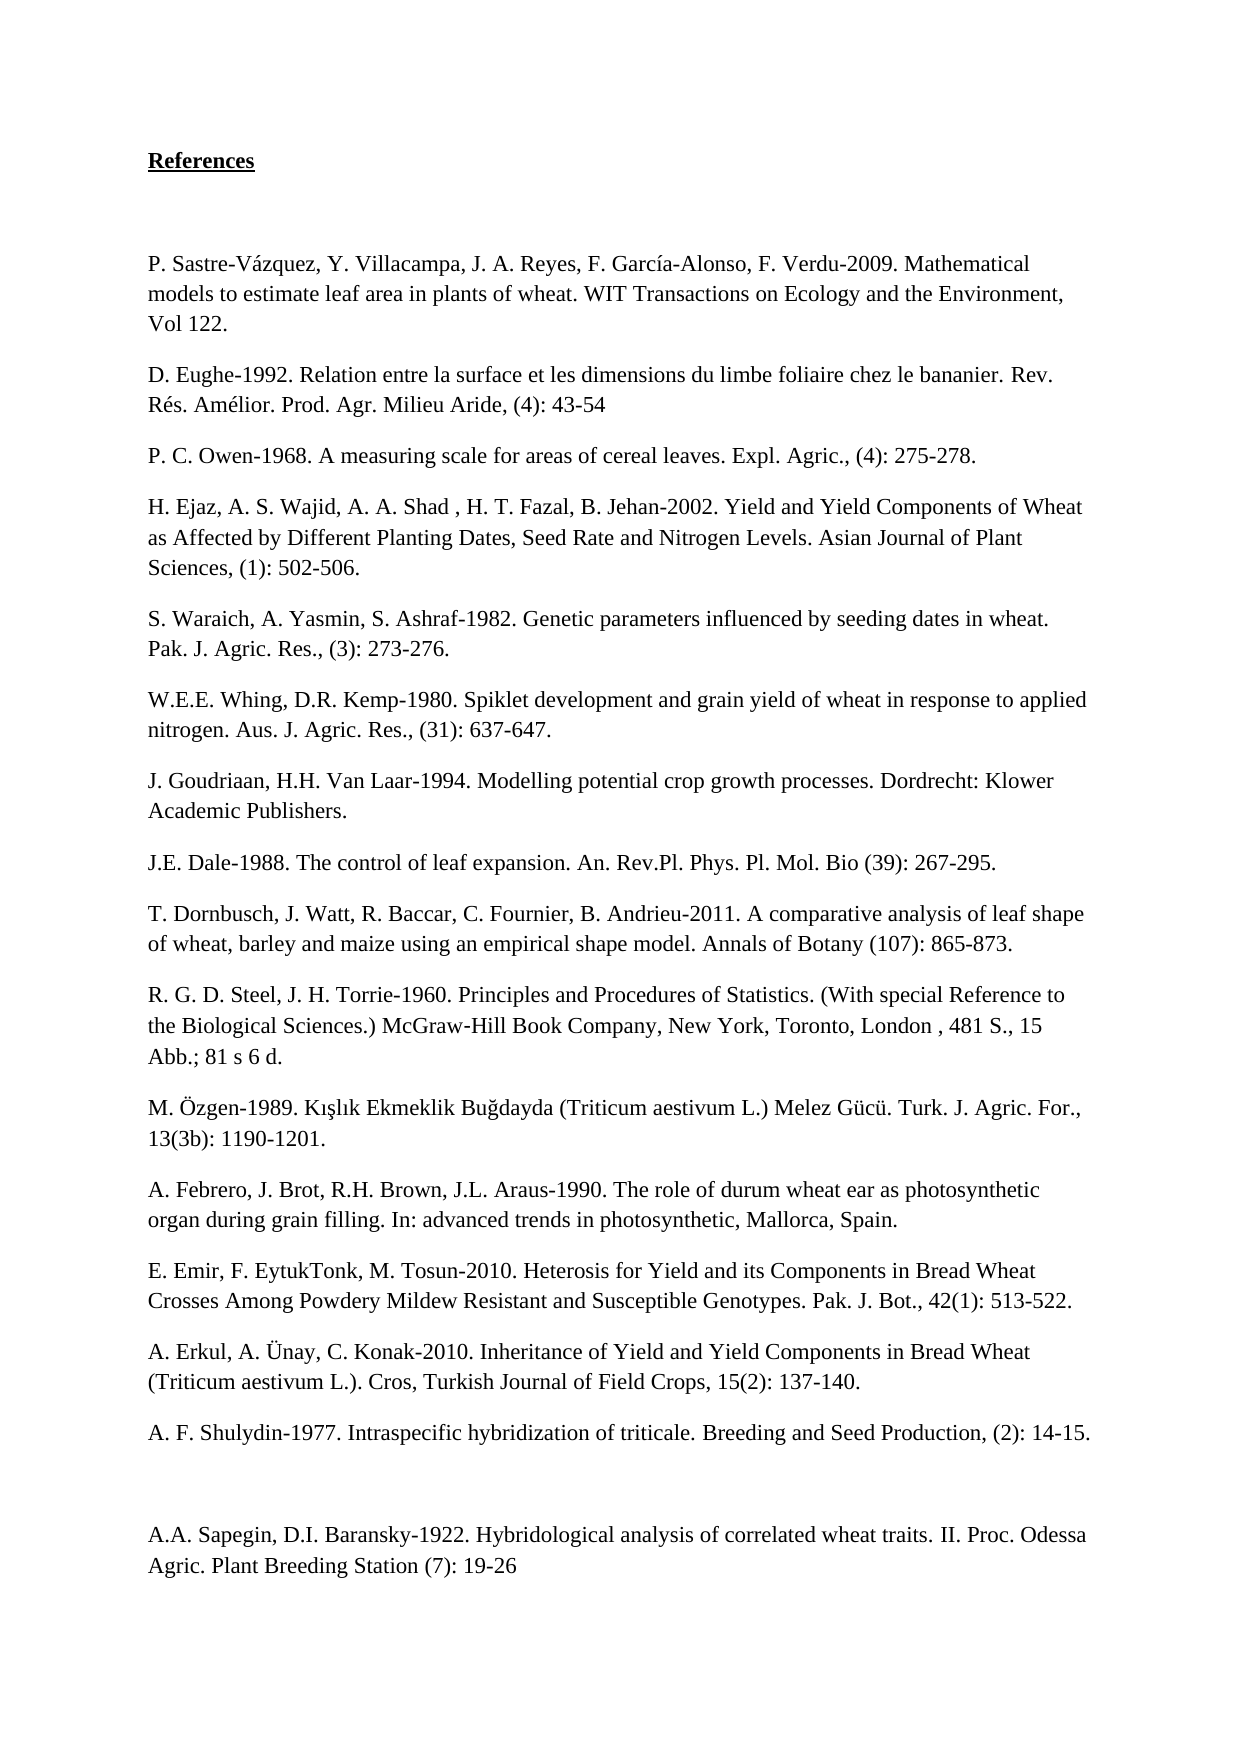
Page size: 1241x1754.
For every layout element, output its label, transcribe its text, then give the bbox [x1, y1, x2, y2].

text D. Eughe-1992. Relation entre la surface et les dimensions du limbe foliaire chez le bananier. Rev. Rés. Amélior. Prod. Agr. Milieu Aride, (4): 43-54 [148, 361, 1093, 418]
text E. Emir, F. EytukTonk, M. Tosun-2010. Heterosis for Yield and its Components in Bread Wheat Crosses Among Powdery Mildew Resistant and Susceptible Genotypes. Pak. J. Bot., 42(1): 513-522. [148, 1257, 1093, 1313]
text References [148, 148, 1093, 174]
text W.E.E. Whing, D.R. Kemp-1980. Spiklet development and grain yield of wheat in response to applied nitrogen. Aus. J. Agric. Res., (31): 637-647. [148, 686, 1093, 743]
text A. Erkul, A. Ünay, C. Konak-2010. Inheritance of Yield and Yield Components in Bread Wheat (Triticum aestivum L.). Cros, Turkish Journal of Field Crops, 15(2): 137-140. [148, 1338, 1093, 1395]
text P. Sastre-Vázquez, Y. Villacampa, J. A. Reyes, F. García-Alonso, F. Verdu-2009. Mathematical models to estimate leaf area in plants of wheat. WIT Transactions on Ecology and the Environment, Vol 122. [148, 250, 1093, 336]
text P. C. Owen-1968. A measuring scale for areas of cereal leaves. Expl. Agric., (4): 275-278. [148, 442, 1093, 469]
text R. G. D. Steel, J. H. Torrie-1960. Principles and Procedures of Statistics. (With special Reference to the Biological Sciences.) McGraw‐Hill Book Company, New York, Toronto, London , 481 S., 15 Abb.; 81 s 6 d. [148, 981, 1093, 1070]
text S. Waraich, A. Yasmin, S. Ashraf-1982. Genetic parameters influenced by seeding dates in wheat. Pak. J. Agric. Res., (3): 273-276. [148, 605, 1093, 661]
text A. Febrero, J. Brot, R.H. Brown, J.L. Araus-1990. The role of durum wheat ear as photosynthetic organ during grain filling. In: advanced trends in photosynthetic, Mallorca, Spain. [148, 1176, 1093, 1232]
text M. Özgen-1989. Kışlık Ekmeklik Buğdayda (Triticum aestivum L.) Melez Gücü. Turk. J. Agric. For., 13(3b): 1190-1201. [148, 1094, 1093, 1151]
text A.A. Sapegin, D.I. Baransky-1922. Hybridological analysis of correlated wheat traits. II. Proc. Odessa Agric. Plant Breeding Station (7): 19-26 [148, 1521, 1093, 1578]
text T. Dornbusch, J. Watt, R. Baccar, C. Fournier, B. Andrieu-2011. A comparative analysis of leaf shape of wheat, barley and maize using an empirical shape model. Annals of Botany (107): 865-873. [148, 900, 1093, 956]
text J. Goudriaan, H.H. Van Laar-1994. Modelling potential crop growth processes. Dordrecht: Klower Academic Publishers. [148, 767, 1093, 824]
text A. F. Shulydin-1977. Intraspecific hybridization of triticale. Breeding and Seed Production, (2): 14-15. [148, 1419, 1093, 1446]
text H. Ejaz, A. S. Wajid, A. A. Shad , H. T. Fazal, B. Jehan-2002. Yield and Yield Components of Wheat as Affected by Different Planting Dates, Seed Rate and Nitrogen Levels. Asian Journal of Plant Sciences, (1): 502-506. [148, 493, 1093, 580]
text J.E. Dale-1988. The control of leaf expansion. An. Rev.Pl. Phys. Pl. Mol. Bio (39): 267-295. [148, 849, 1093, 875]
